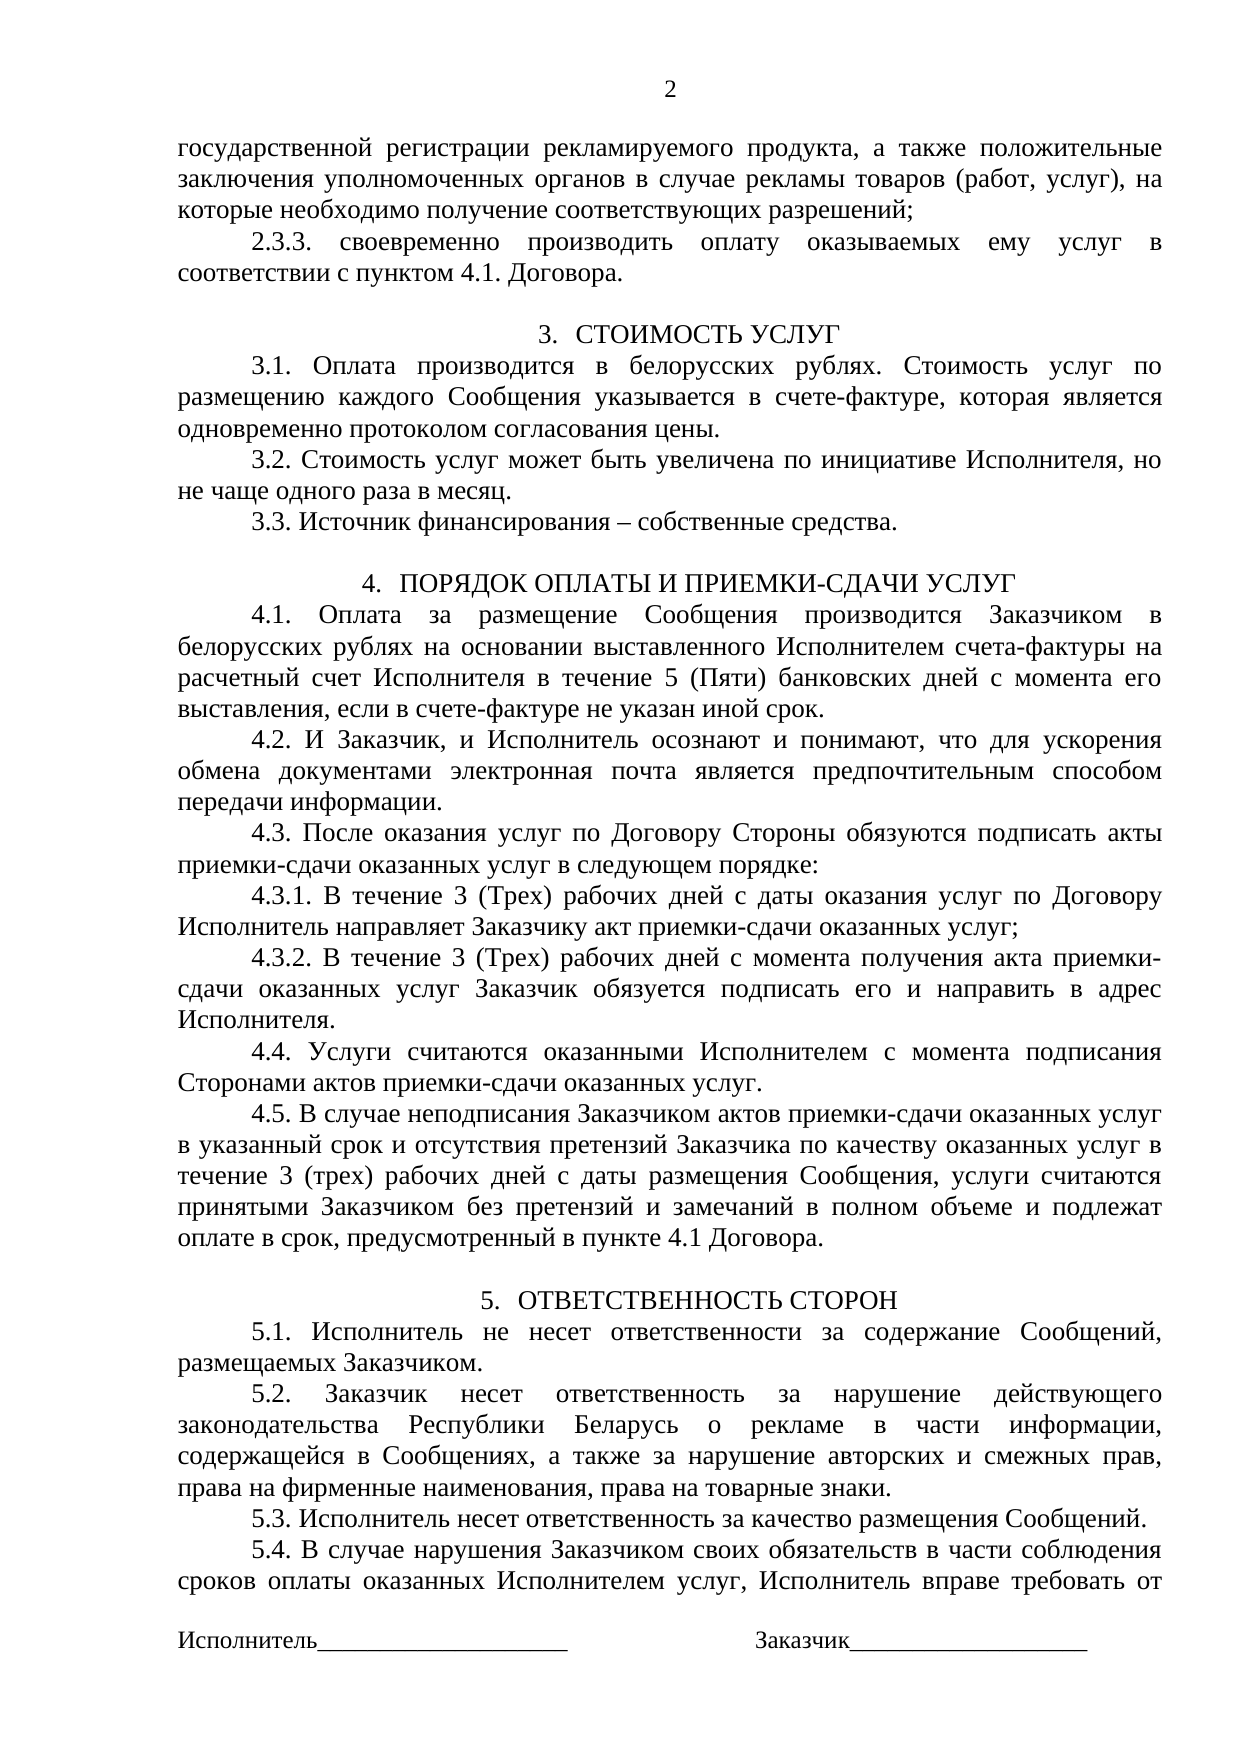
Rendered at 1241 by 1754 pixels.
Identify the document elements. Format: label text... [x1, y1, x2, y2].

text 4.3.2. В течение 3 (Трех) рабочих дней с момента получения акта приемки-сдачи оказанных услуг Заказчик обязуется подписать его и направить в адрес Исполнителя. [177, 941, 1163, 1034]
text 5.3. Исполнитель несет ответственность за качество размещения Сообщений. [177, 1502, 1163, 1533]
text 4.2. И Заказчик, и Исполнитель осознают и понимают, что для ускорения обмена документами электронная почта является предпочтительным способом передачи информации. [177, 723, 1163, 817]
list ПОРЯДОК ОПЛАТЫ И ПРИЕМКИ-СДАЧИ УСЛУГ [215, 567, 1163, 598]
text 4.5. В случае неподписания Заказчиком актов приемки-сдачи оказанных услуг в указанный срок и отсутствия претензий Заказчика по качеству оказанных услуг в течение 3 (трех) рабочих дней с даты размещения Сообщения, услуги считаются принятыми Заказчиком без претензий и замечаний в полном объеме и подлежат оплате в срок, предусмотренный в пункте 4.1 Договора. [177, 1097, 1163, 1253]
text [177, 131, 1163, 225]
text 4.4. Услуги считаются оказанными Исполнителем с момента подписания Сторонами актов приемки-сдачи оказанных услуг. [177, 1034, 1163, 1097]
text 5.1. Исполнитель не несет ответственности за содержание Сообщений, размещаемых Заказчиком. [177, 1315, 1163, 1377]
text 3.3. Источник финансирования – собственные средства. [177, 505, 1163, 536]
text 5.2. Заказчик несет ответственность за нарушение действующего законодательства Республики Беларусь о рекламе в части информации, содержащейся в Сообщениях, а также за нарушение авторских и смежных прав, права на фирменные наименования, права на товарные знаки. [177, 1377, 1163, 1502]
text 3.1. Оплата производится в белорусских рублях. Стоимость услуг по размещению каждого Сообщения указывается в счете-фактуре, которая является одновременно протоколом согласования цены. [177, 349, 1163, 443]
text 2.3.3. своевременно производить оплату оказываемых ему услуг в соответствии с пунктом 4.1. Договора. [177, 225, 1163, 287]
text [177, 1533, 1163, 1595]
text 4.3.1. В течение 3 (Трех) рабочих дней с даты оказания услуг по Договору Исполнитель направляет Заказчику акт приемки-сдачи оказанных услуг; [177, 879, 1163, 941]
list СТОИМОСТЬ УСЛУГ [215, 318, 1163, 349]
text 4.1. Оплата за размещение Сообщения производится Заказчиком в белорусских рублях на основании выставленного Исполнителем счета-фактуры на расчетный счет Исполнителя в течение 5 (Пяти) банковских дней с момента его выставления, если в счете-фактуре не указан иной срок. [177, 598, 1163, 723]
list ОТВЕТСТВЕННОСТЬ СТОРОН [215, 1284, 1163, 1315]
text 3.2. Стоимость услуг может быть увеличена по инициативе Исполнителя, но не чаще одного раза в месяц. [177, 443, 1163, 505]
text 4.3. После оказания услуг по Договору Стороны обязуются подписать акты приемки-сдачи оказанных услуг в следующем порядке: [177, 817, 1163, 879]
